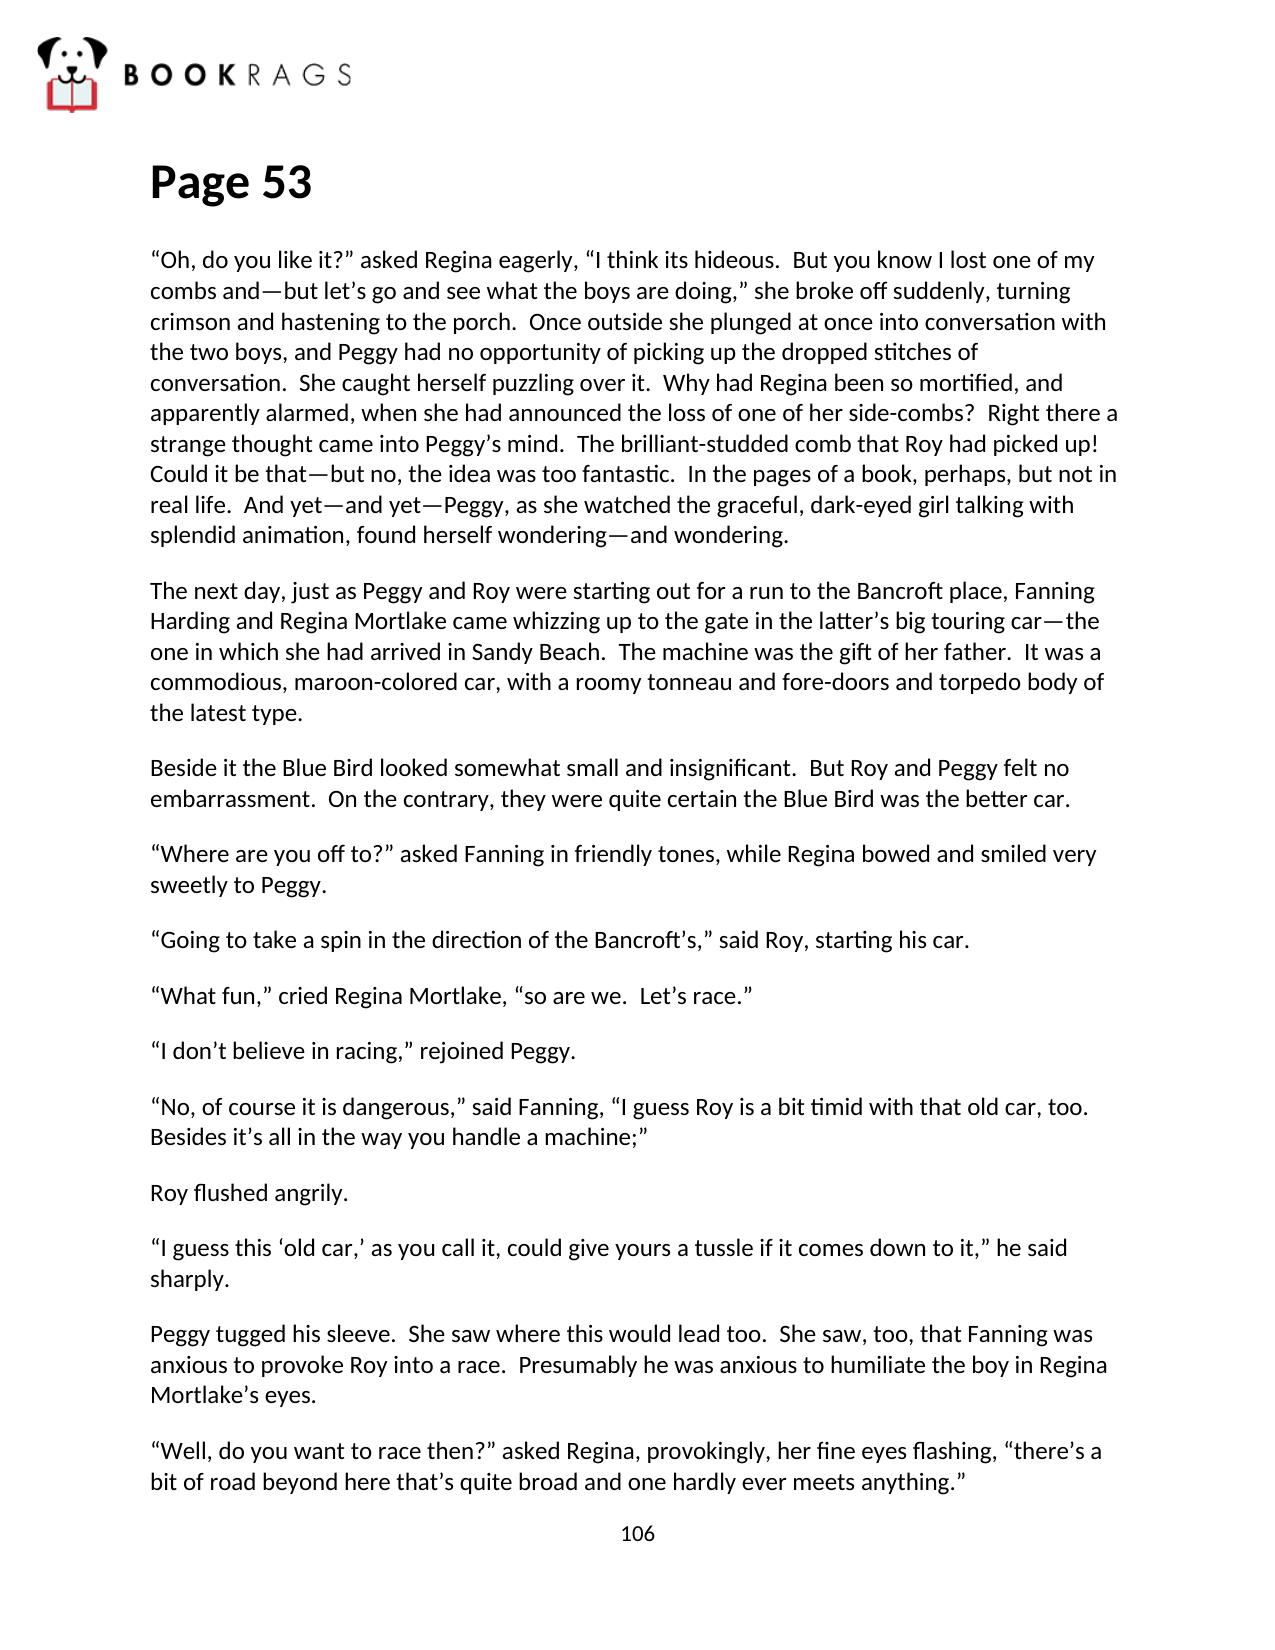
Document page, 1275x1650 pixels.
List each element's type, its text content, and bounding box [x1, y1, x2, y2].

text Page 53 [150, 150, 1125, 211]
text Beside it the Blue Bird looked somewhat small and insignificant. But Roy and Peggy felt no embarrassment. On the contrary, they were quite certain the Blue Bird was the better car. [150, 752, 1125, 813]
text “I don’t believe in racing,” rejoined Peggy. [150, 1036, 1125, 1066]
text “What fun,” cried Regina Mortlake, “so are we. Let’s race.” [150, 980, 1125, 1011]
text The next day, just as Peggy and Roy were starting out for a run to the Bancroft place, Fanning Harding and Regina Mortlake came whizzing up to the gate in the latter’s big touring car—­the one in which she had arrived in Sandy Beach. The machine was the gift of her father. It was a commodious, maroon-colored car, with a roomy tonneau and fore-doors and torpedo body of the latest type. [150, 575, 1125, 727]
picture [37, 37, 351, 113]
text “I guess this ‘old car,’ as you call it, could give yours a tussle if it comes down to it,” he said sharply. [150, 1233, 1125, 1294]
text Roy flushed angrily. [150, 1177, 1125, 1208]
text “No, of course it is dangerous,” said Fanning, “I guess Roy is a bit timid with that old car, too. Besides it’s all in the way you handle a machine;” [150, 1091, 1125, 1152]
text “Where are you off to?” asked Fanning in friendly tones, while Regina bowed and smiled very sweetly to Peggy. [150, 838, 1125, 899]
text “Going to take a spin in the direction of the Bancroft’s,” said Roy, starting his car. [150, 924, 1125, 955]
text “Well, do you want to race then?” asked Regina, provokingly, her fine eyes flashing, “there’s a bit of road beyond here that’s quite broad and one hardly ever meets anything.” [150, 1435, 1125, 1496]
text “Oh, do you like it?” asked Regina eagerly, “I think its hideous. But you know I lost one of my combs and—­but let’s go and see what the boys are doing,” she broke off suddenly, turning crimson and hastening to the porch. Once outside she plunged at once into conversation with the two boys, and Peggy had no opportunity of picking up the dropped stitches of conversation. She caught herself puzzling over it. Why had Regina been so mortified, and apparently alarmed, when she had announced the loss of one of her side-combs? Right there a strange thought came into Peggy’s mind. The brilliant-studded comb that Roy had picked up! Could it be that—­but no, the idea was too fantastic. In the pages of a book, perhaps, but not in real life. And yet—­and yet—­Peggy, as she watched the graceful, dark-eyed girl talking with splendid animation, found herself wondering—­and wondering. [150, 244, 1125, 550]
text Peggy tugged his sleeve. She saw where this would lead too. She saw, too, that Fanning was anxious to provoke Roy into a race. Presumably he was anxious to humiliate the boy in Regina Mortlake’s eyes. [150, 1319, 1125, 1410]
